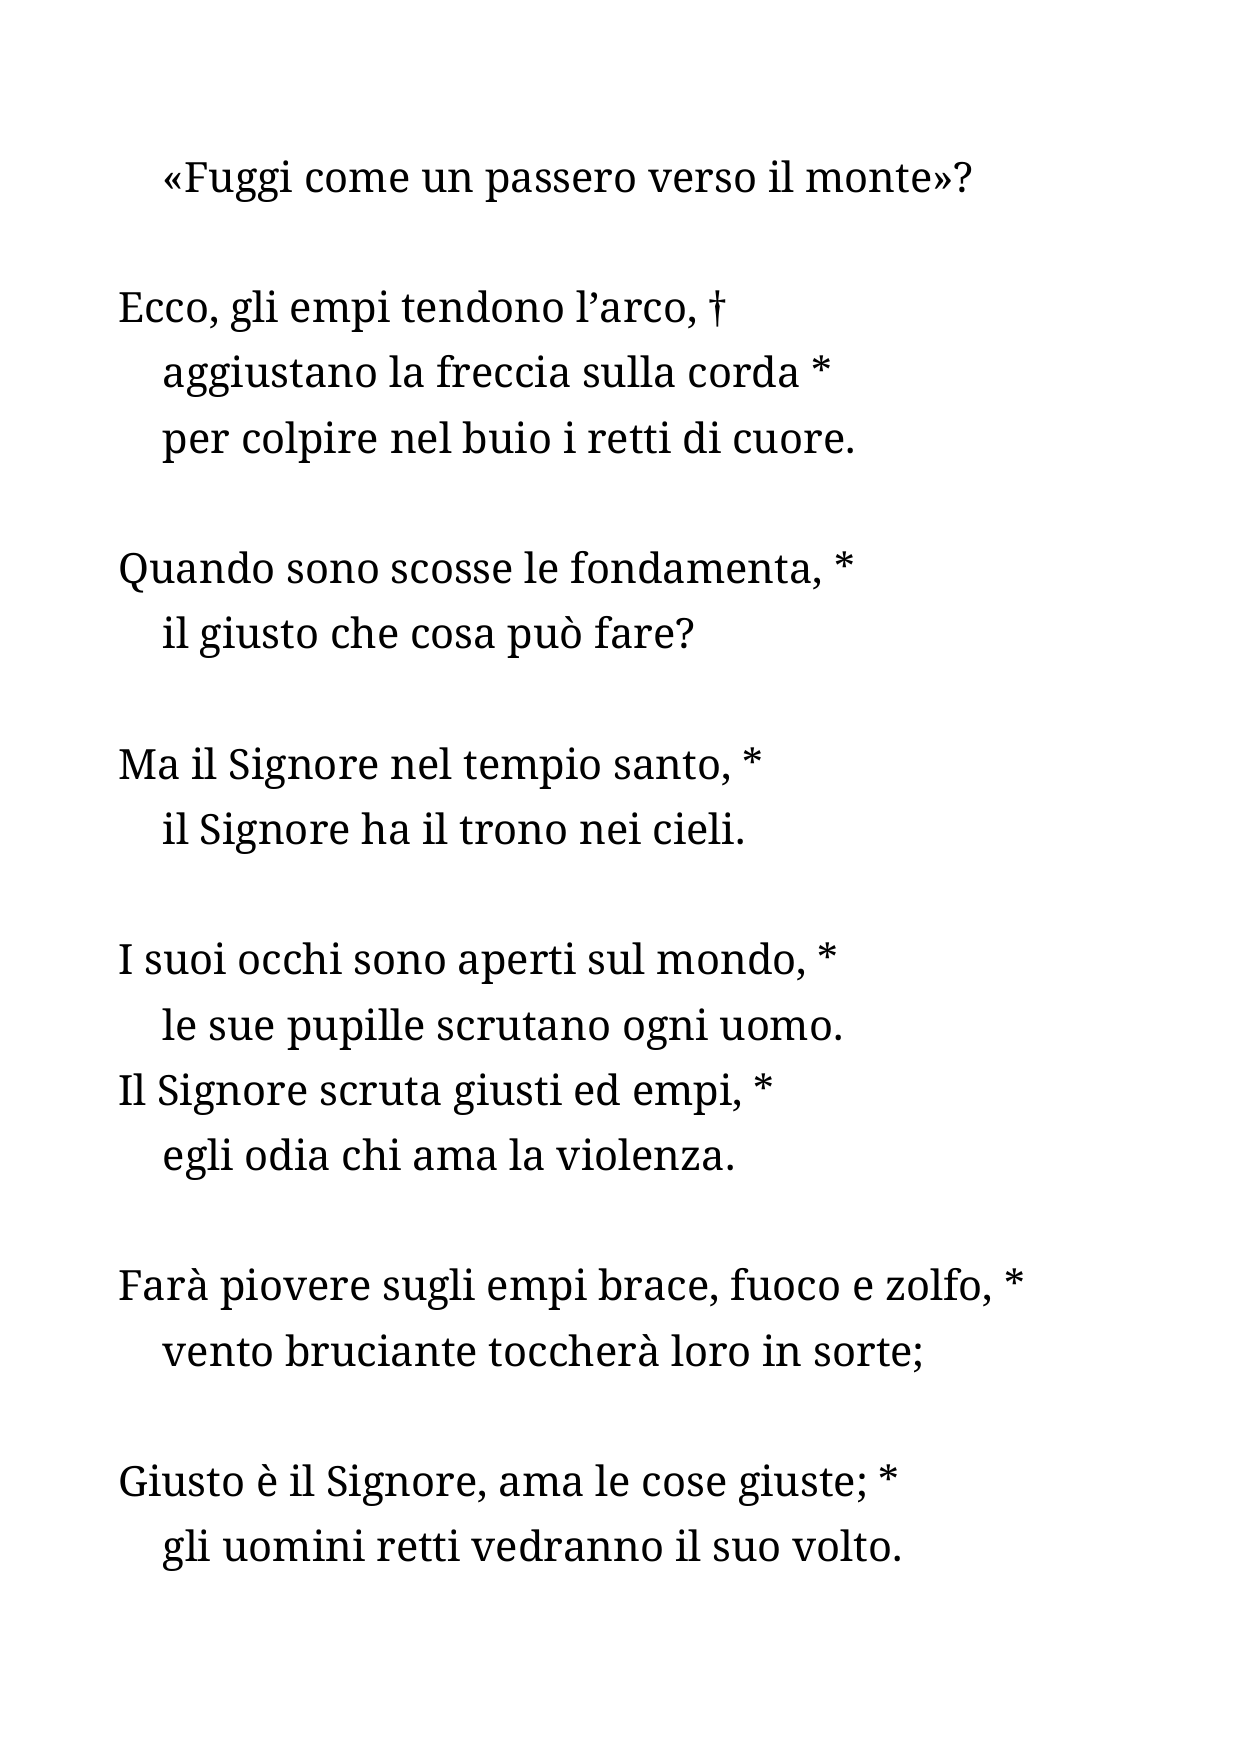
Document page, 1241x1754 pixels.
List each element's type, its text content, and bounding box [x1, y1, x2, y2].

text egli odia chi ama la violenza. [118, 1126, 1122, 1182]
text I suoi occhi sono aperti sul mondo, * [118, 930, 1122, 987]
text Ma il Signore nel tempio santo, * [118, 734, 1122, 791]
text gli uomini retti vedranno il suo volto. [118, 1517, 1122, 1574]
text per colpire nel buio i retti di cuore. [118, 408, 1122, 465]
text «Fuggi come un passero verso il monte»? [118, 148, 1122, 204]
text Il Signore scruta giusti ed empi, * [118, 1061, 1122, 1117]
text Giusto è il Signore, ama le cose giuste; * [118, 1452, 1122, 1508]
text il giusto che cosa può fare? [118, 604, 1122, 661]
text Farà piovere sugli empi brace, fuoco e zolfo, * [118, 1256, 1122, 1313]
text Ecco, gli empi tendono l’arco, † [118, 278, 1122, 335]
text Quando sono scosse le fondamenta, * [118, 539, 1122, 596]
text il Signore ha il trono nei cieli. [118, 800, 1122, 856]
text le sue pupille scrutano ogni uomo. [118, 995, 1122, 1052]
text aggiustano la freccia sulla corda * [118, 343, 1122, 400]
text vento bruciante toccherà loro in sorte; [118, 1321, 1122, 1378]
